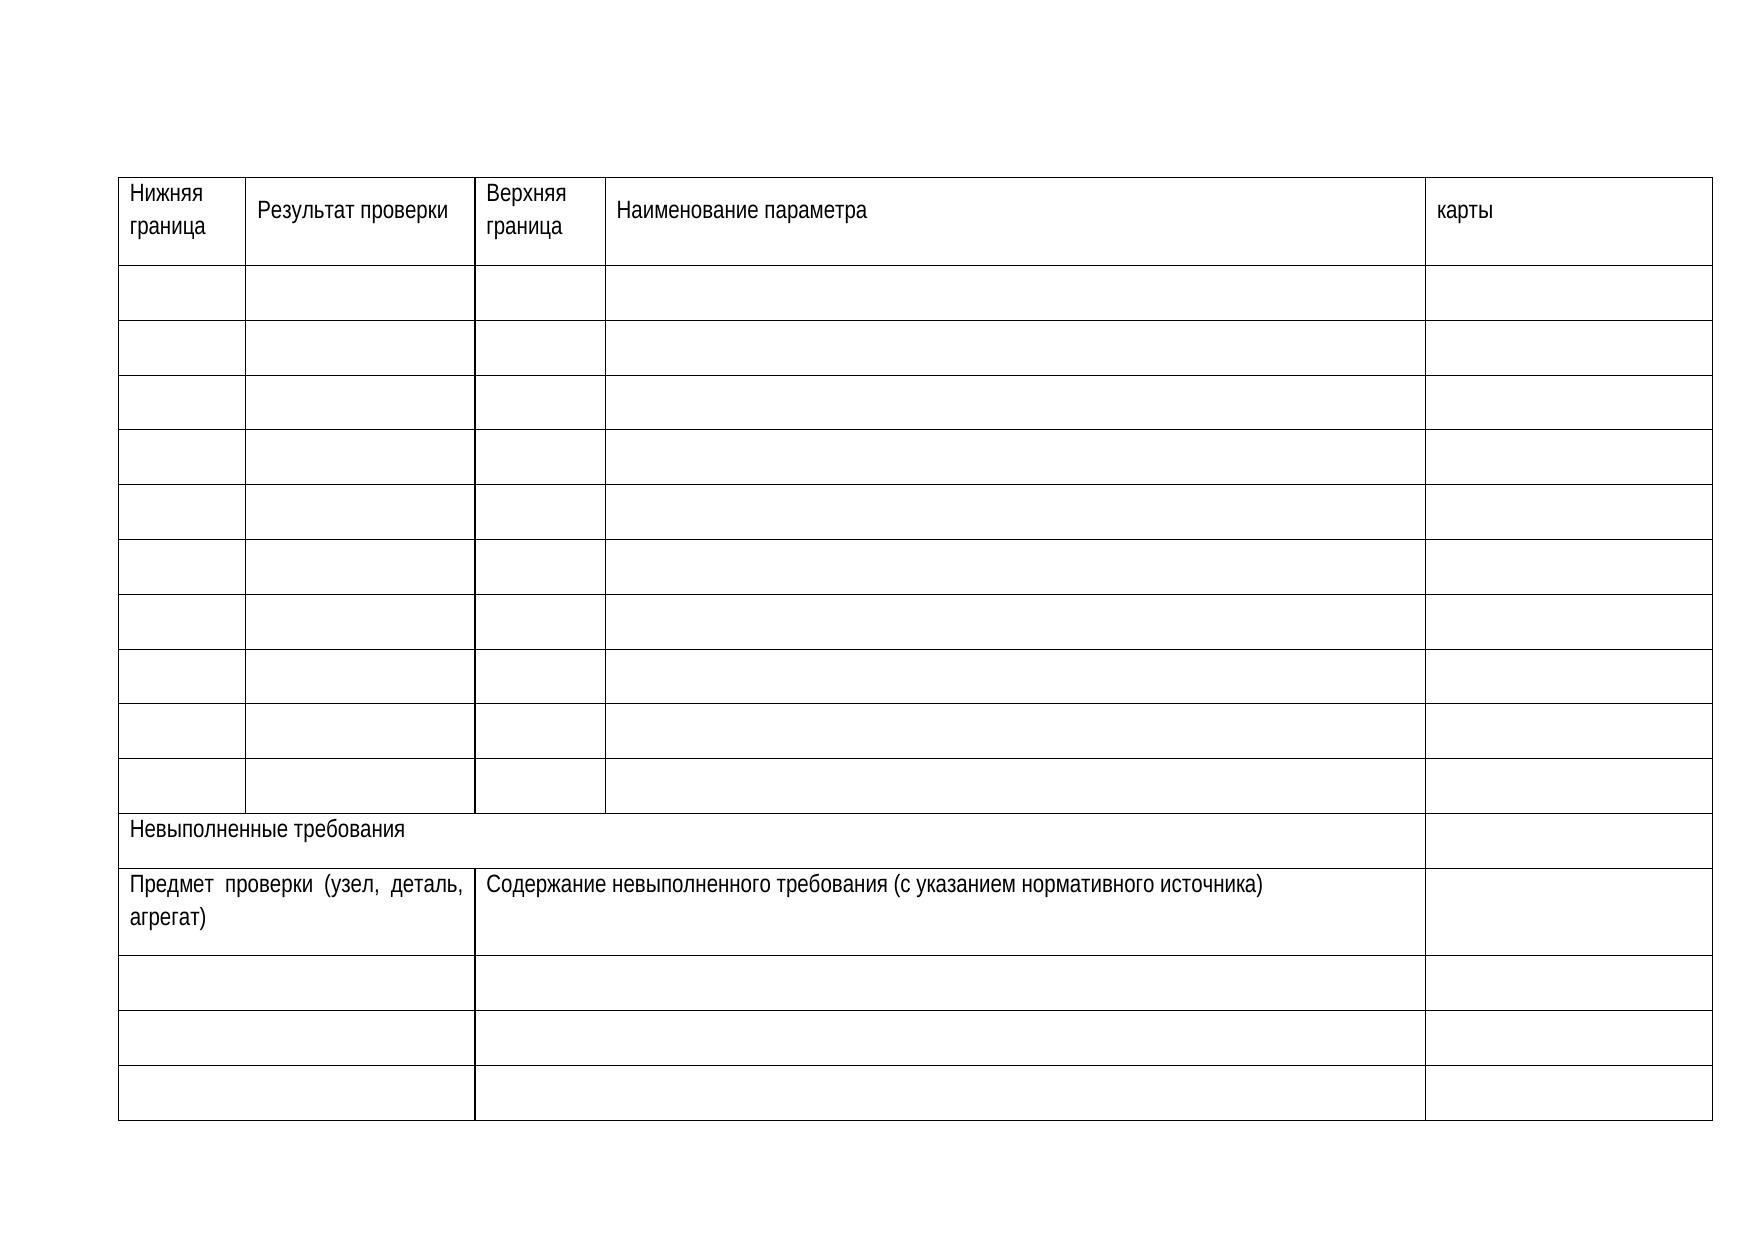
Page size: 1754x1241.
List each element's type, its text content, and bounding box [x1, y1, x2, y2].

table_cell [119, 704, 245, 758]
table_cell [1426, 485, 1712, 539]
table_cell [476, 704, 605, 758]
table_cell [476, 759, 605, 813]
table_cell [476, 321, 605, 374]
table_cell [119, 376, 245, 429]
table_cell [606, 321, 1425, 374]
table_cell [246, 376, 474, 429]
table_cell [476, 430, 605, 484]
table_cell [119, 1011, 474, 1065]
table_cell [606, 595, 1425, 648]
table_cell [246, 595, 474, 648]
table_cell Результат проверки [246, 178, 474, 265]
table_cell [1426, 704, 1712, 758]
table_cell [606, 430, 1425, 484]
table_cell [1426, 376, 1712, 429]
table_cell [606, 704, 1425, 758]
table_cell [1426, 1011, 1712, 1065]
table_cell [476, 485, 605, 539]
table_cell [476, 650, 605, 703]
table_cell [1426, 1066, 1712, 1120]
table_cell [476, 540, 605, 594]
table_cell [119, 321, 245, 374]
table_cell [246, 321, 474, 374]
table_cell [1426, 814, 1712, 868]
table_cell [246, 650, 474, 703]
table_cell [1426, 759, 1712, 813]
table_cell [606, 540, 1425, 594]
table_cell [246, 430, 474, 484]
table_cell [1426, 595, 1712, 648]
table_cell [246, 485, 474, 539]
table_cell [476, 1011, 1425, 1065]
table_cell [606, 376, 1425, 429]
table_cell [1426, 266, 1712, 320]
table_cell [1426, 540, 1712, 594]
table_cell [606, 759, 1425, 813]
table_cell [246, 704, 474, 758]
table_cell [606, 266, 1425, 320]
table_cell [119, 759, 245, 813]
table_cell [246, 540, 474, 594]
table_cell [476, 956, 1425, 1010]
table_cell Наименование параметра [606, 178, 1425, 265]
table_cell Верхняя граница [476, 178, 605, 265]
table_cell [606, 650, 1425, 703]
table_cell [476, 595, 605, 648]
table_cell [119, 266, 245, 320]
table_cell [246, 266, 474, 320]
table_cell Предмет проверки (узел, деталь, агрегат) [119, 869, 474, 955]
table_cell [1426, 430, 1712, 484]
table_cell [1426, 178, 1712, 265]
table_cell [476, 1066, 1425, 1120]
table_cell [119, 430, 245, 484]
table_cell [476, 266, 605, 320]
table_cell Содержание невыполненного требования (с указанием нормативного источника) [476, 869, 1425, 955]
table_cell [476, 376, 605, 429]
table_cell [119, 650, 245, 703]
table_cell [119, 1066, 474, 1120]
table_cell [1426, 650, 1712, 703]
table_cell [606, 485, 1425, 539]
table_cell [119, 540, 245, 594]
table_cell Нижняя граница [119, 178, 245, 265]
table_cell [119, 956, 474, 1010]
table_cell [1426, 321, 1712, 374]
table_cell [1426, 869, 1712, 955]
table_cell [119, 485, 245, 539]
table_cell [1426, 956, 1712, 1010]
table_cell [246, 759, 474, 813]
table_cell Невыполненные требования [119, 814, 1425, 868]
table_cell [119, 595, 245, 648]
